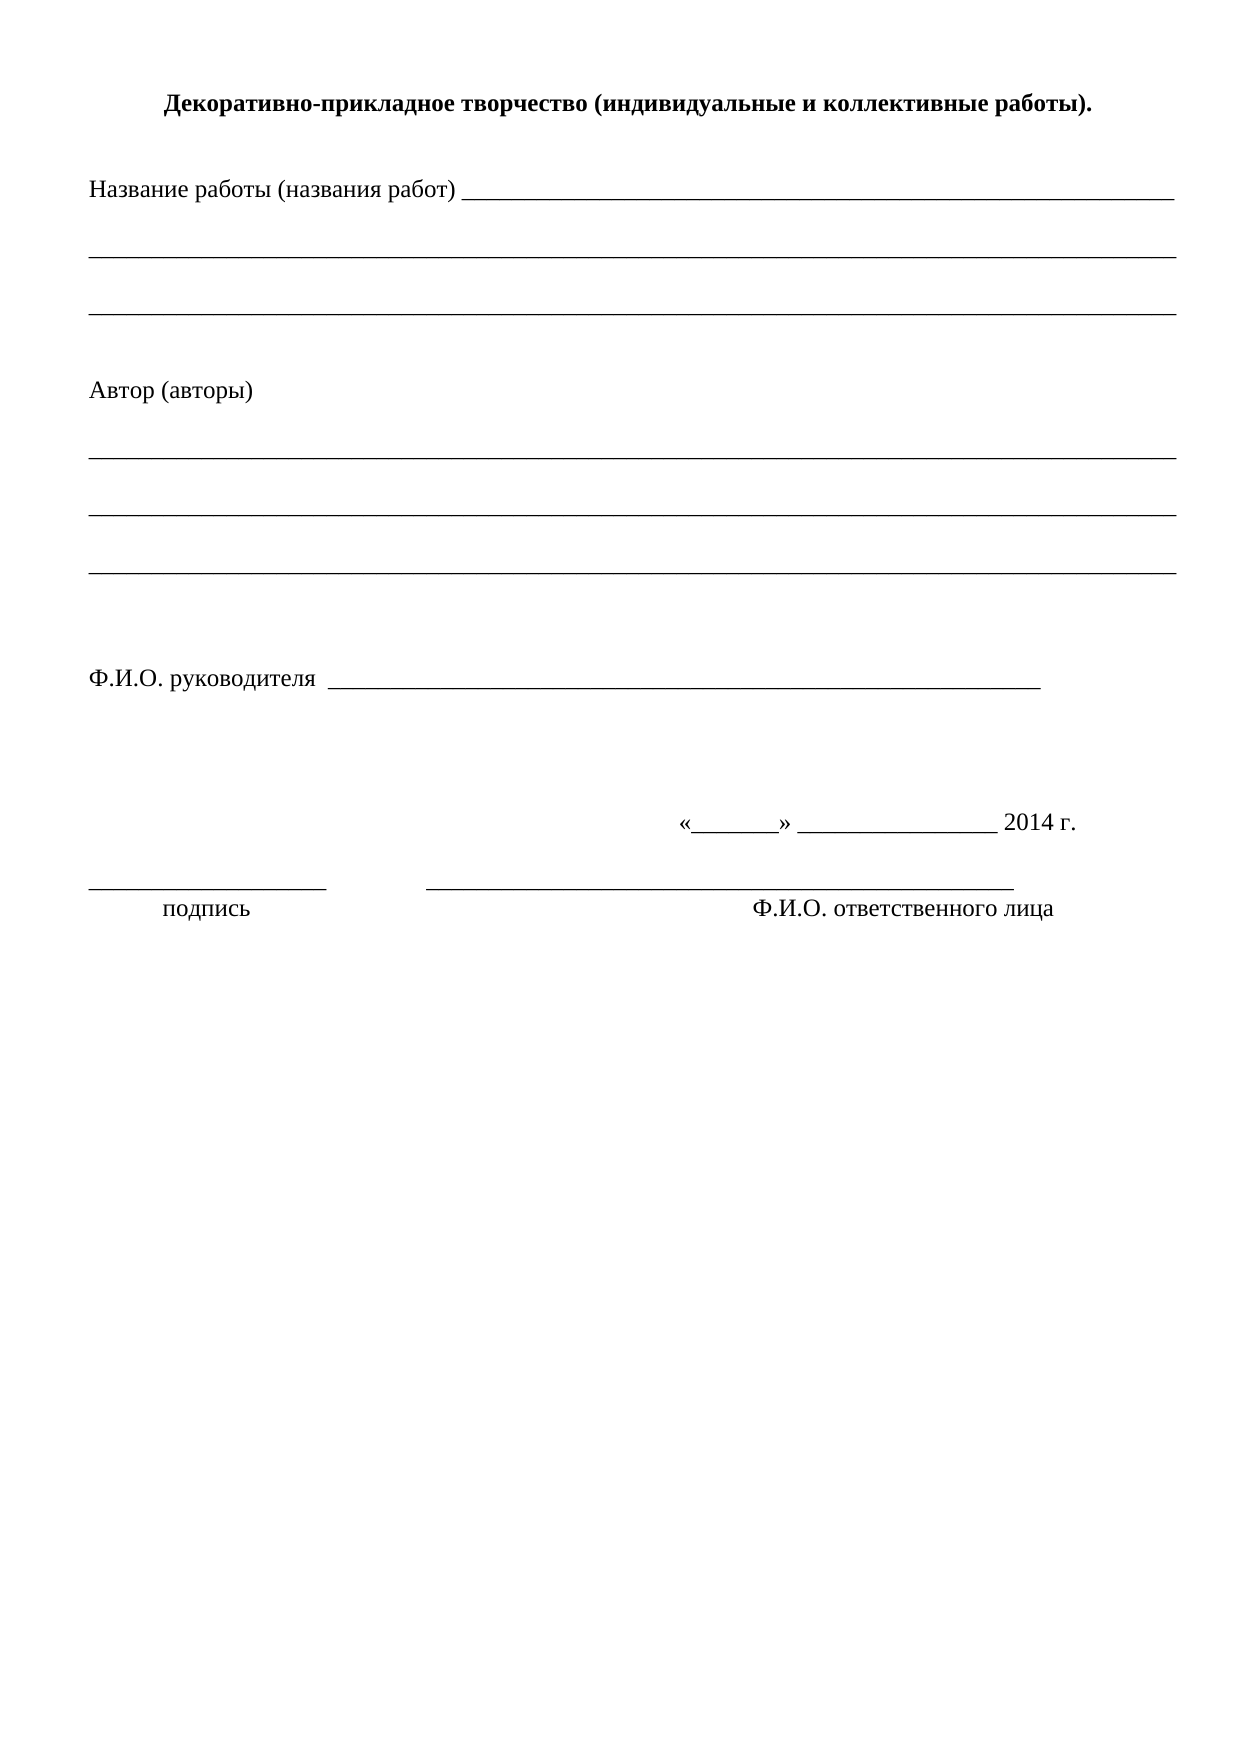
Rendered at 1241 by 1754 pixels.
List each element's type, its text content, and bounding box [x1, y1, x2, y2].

text «_______» ________________ 2014 г. [605, 807, 1181, 835]
text Автор (авторы) [89, 375, 1181, 404]
text _______________________________________________________________________________________ [89, 548, 1181, 577]
text подпись Ф.И.О. ответственного лица [89, 893, 1181, 922]
text _______________________________________________________________________________________ [89, 232, 1181, 260]
text ___________________ _______________________________________________ [89, 864, 1181, 893]
text Декоративно-прикладное творчество (индивидуальные и коллективные работы). [164, 88, 1181, 117]
text Ф.И.О. руководителя _________________________________________________________ [89, 663, 1181, 692]
text _______________________________________________________________________________________ [89, 490, 1181, 519]
text Название работы (названия работ) _________________________________________________________ [89, 174, 1181, 203]
text _______________________________________________________________________________________ [89, 433, 1181, 462]
text _______________________________________________________________________________________ [89, 289, 1181, 318]
